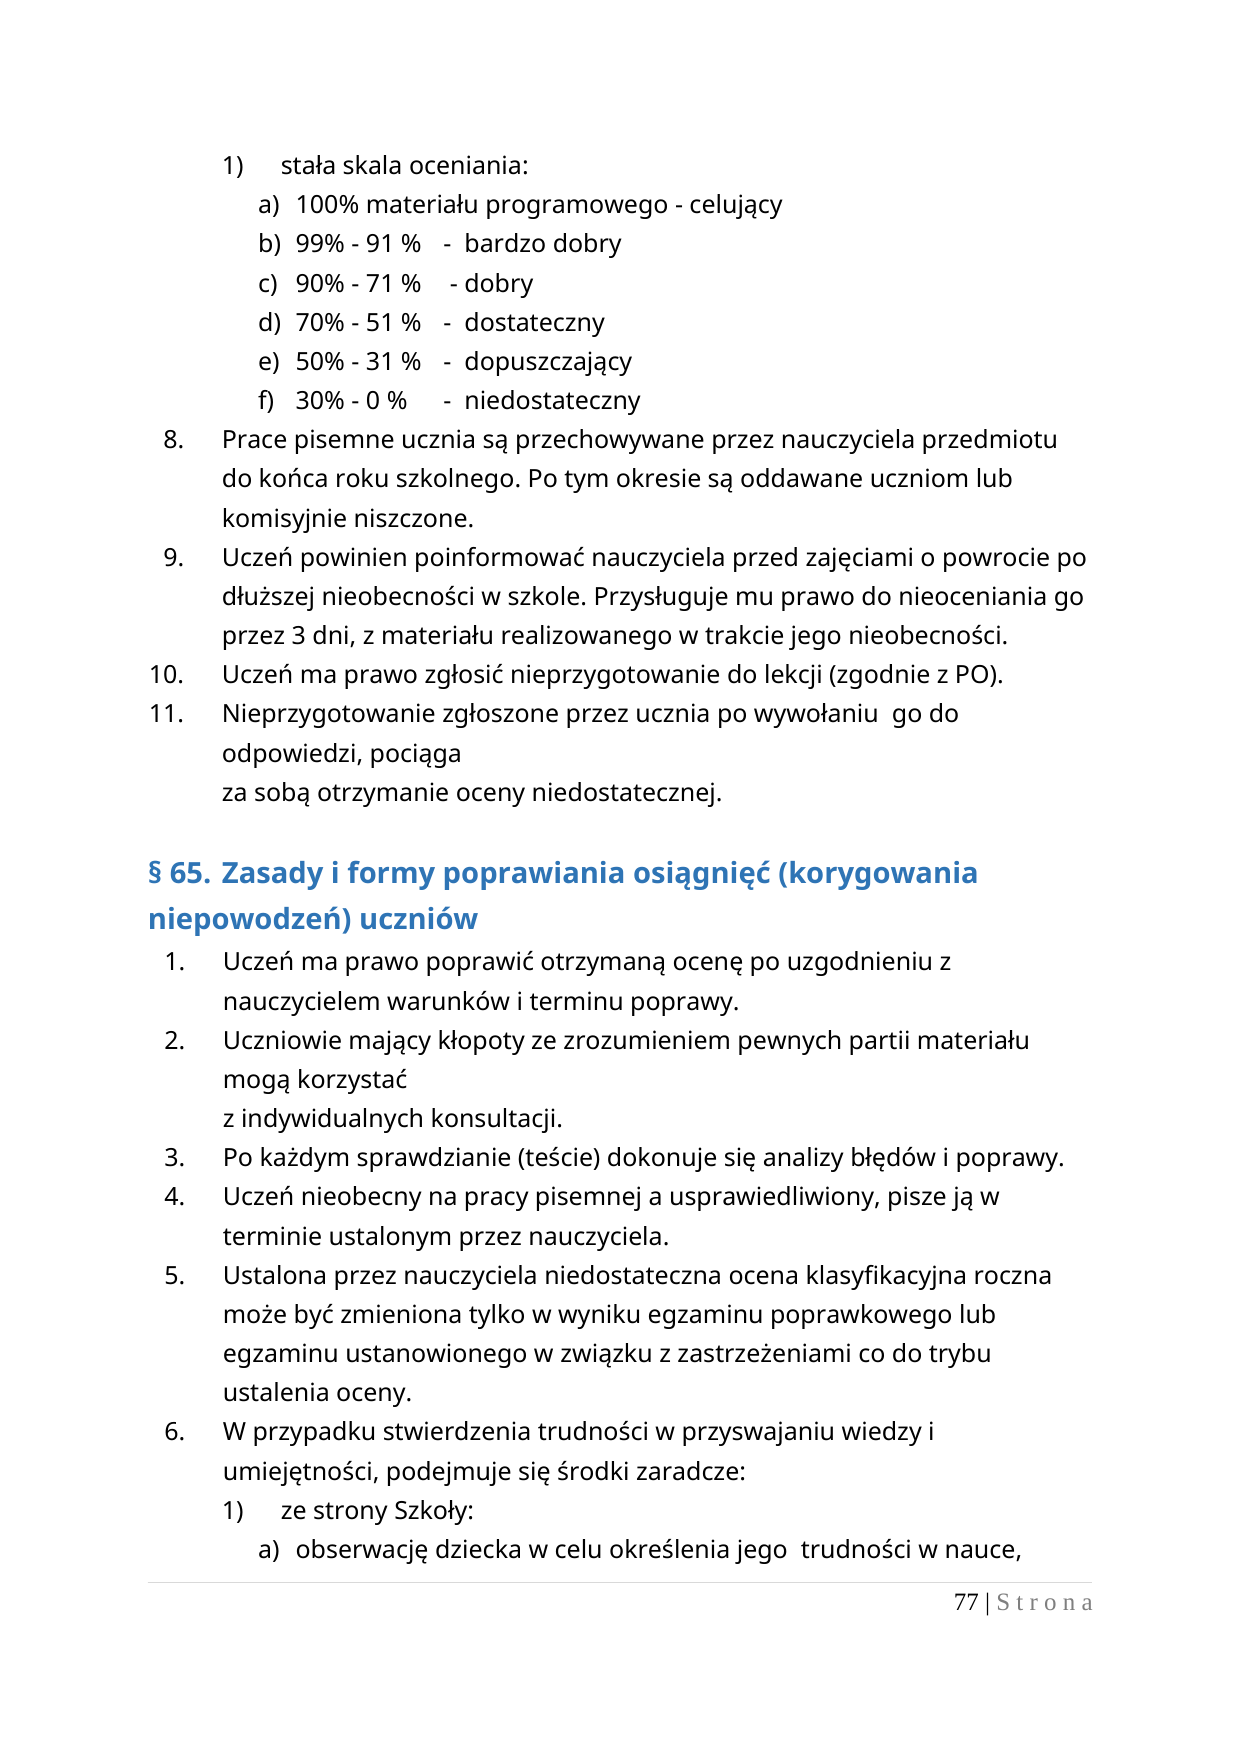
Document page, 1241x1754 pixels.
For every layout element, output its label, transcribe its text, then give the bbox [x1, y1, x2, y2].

list stała skala oceniania: [222, 148, 1092, 182]
list Uczeń powinien poinformować nauczyciela przed zajęciami o powrocie po dłuższej nieobecności w szkole. Przysługuje mu prawo do nieoceniania go przez 3 dni, z materiału realizowanego w trakcie jego nieobecności. [184, 539, 1092, 652]
list 100% materiału programowego - celujący [258, 187, 1092, 221]
subtitle § 65. Zasady i formy poprawiania osiągnięć (korygowania niepowodzeń) uczniów [148, 853, 1092, 938]
list 99% - 91 % - bardzo dobry [258, 226, 1092, 260]
list Nieprzygotowanie zgłoszone przez ucznia po wywołaniu go do odpowiedzi, pociąga za sobą otrzymanie oceny niedostatecznej. [184, 696, 1092, 808]
list 50% - 31 % - dopuszczający [258, 343, 1092, 378]
list W przypadku stwierdzenia trudności w przyswajaniu wiedzy i umiejętności, podejmuje się środki zaradcze: [185, 1414, 1092, 1487]
list Ustalona przez nauczyciela niedostateczna ocena klasyfikacyjna roczna może być zmieniona tylko w wyniku egzaminu poprawkowego lub egzaminu ustanowionego w związku z zastrzeżeniami co do trybu ustalenia oceny. [185, 1257, 1092, 1409]
list ze strony Szkoły: [222, 1492, 1092, 1526]
list Uczeń ma prawo poprawić otrzymaną ocenę po uzgodnieniu z nauczycielem warunków i terminu poprawy. [185, 944, 1092, 1017]
list 70% - 51 % - dostateczny [258, 304, 1092, 338]
list Uczeń nieobecny na pracy pisemnej a usprawiedliwiony, pisze ją w terminie ustalonym przez nauczyciela. [185, 1179, 1092, 1252]
list Uczeń ma prawo zgłosić nieprzygotowanie do lekcji (zgodnie z PO). [184, 657, 1092, 691]
list Po każdym sprawdzianie (teście) dokonuje się analizy błędów i poprawy. [185, 1140, 1092, 1174]
list obserwację dziecka w celu określenia jego trudności w nauce, [258, 1531, 1092, 1566]
list 90% - 71 % - dobry [258, 265, 1092, 299]
list Prace pisemne ucznia są przechowywane przez nauczyciela przedmiotu do końca roku szkolnego. Po tym okresie są oddawane uczniom lub komisyjnie niszczone. [184, 422, 1092, 534]
list Uczniowie mający kłopoty ze zrozumieniem pewnych partii materiału mogą korzystać z indywidualnych konsultacji. [185, 1022, 1092, 1135]
list 30% - 0 % - niedostateczny [258, 383, 1092, 417]
